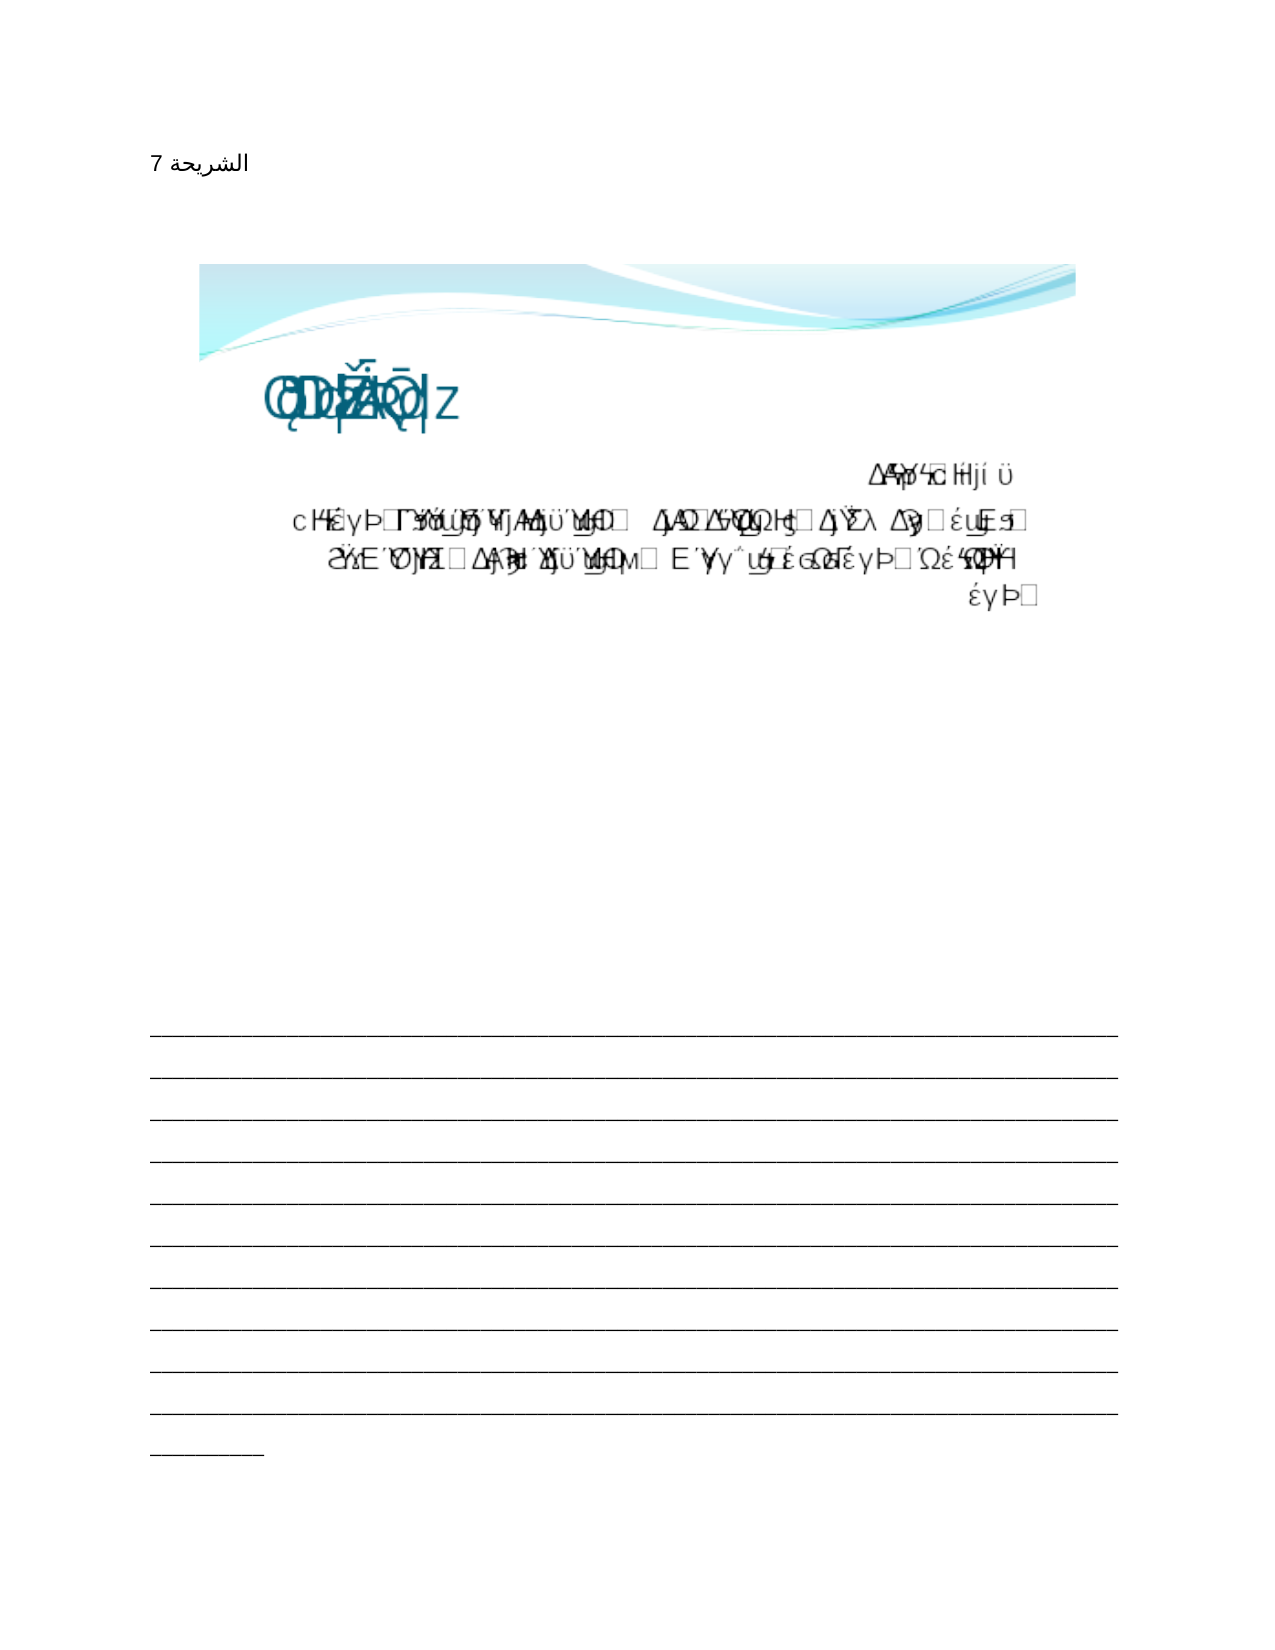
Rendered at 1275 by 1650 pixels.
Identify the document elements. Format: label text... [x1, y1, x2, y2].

text ____________________________________________________________________________________________________________________________________________________________________________________________________________________________________________________________________________________________________________________________________________________________________________________________________________________________________________________________________________________________________________________________________________________________________________________________________________________________________________________________________________________________________________________________________________________________________________________________________________________________________________________________________________________________ [150, 1012, 1125, 1460]
text الشريحة 7 [150, 150, 1125, 176]
